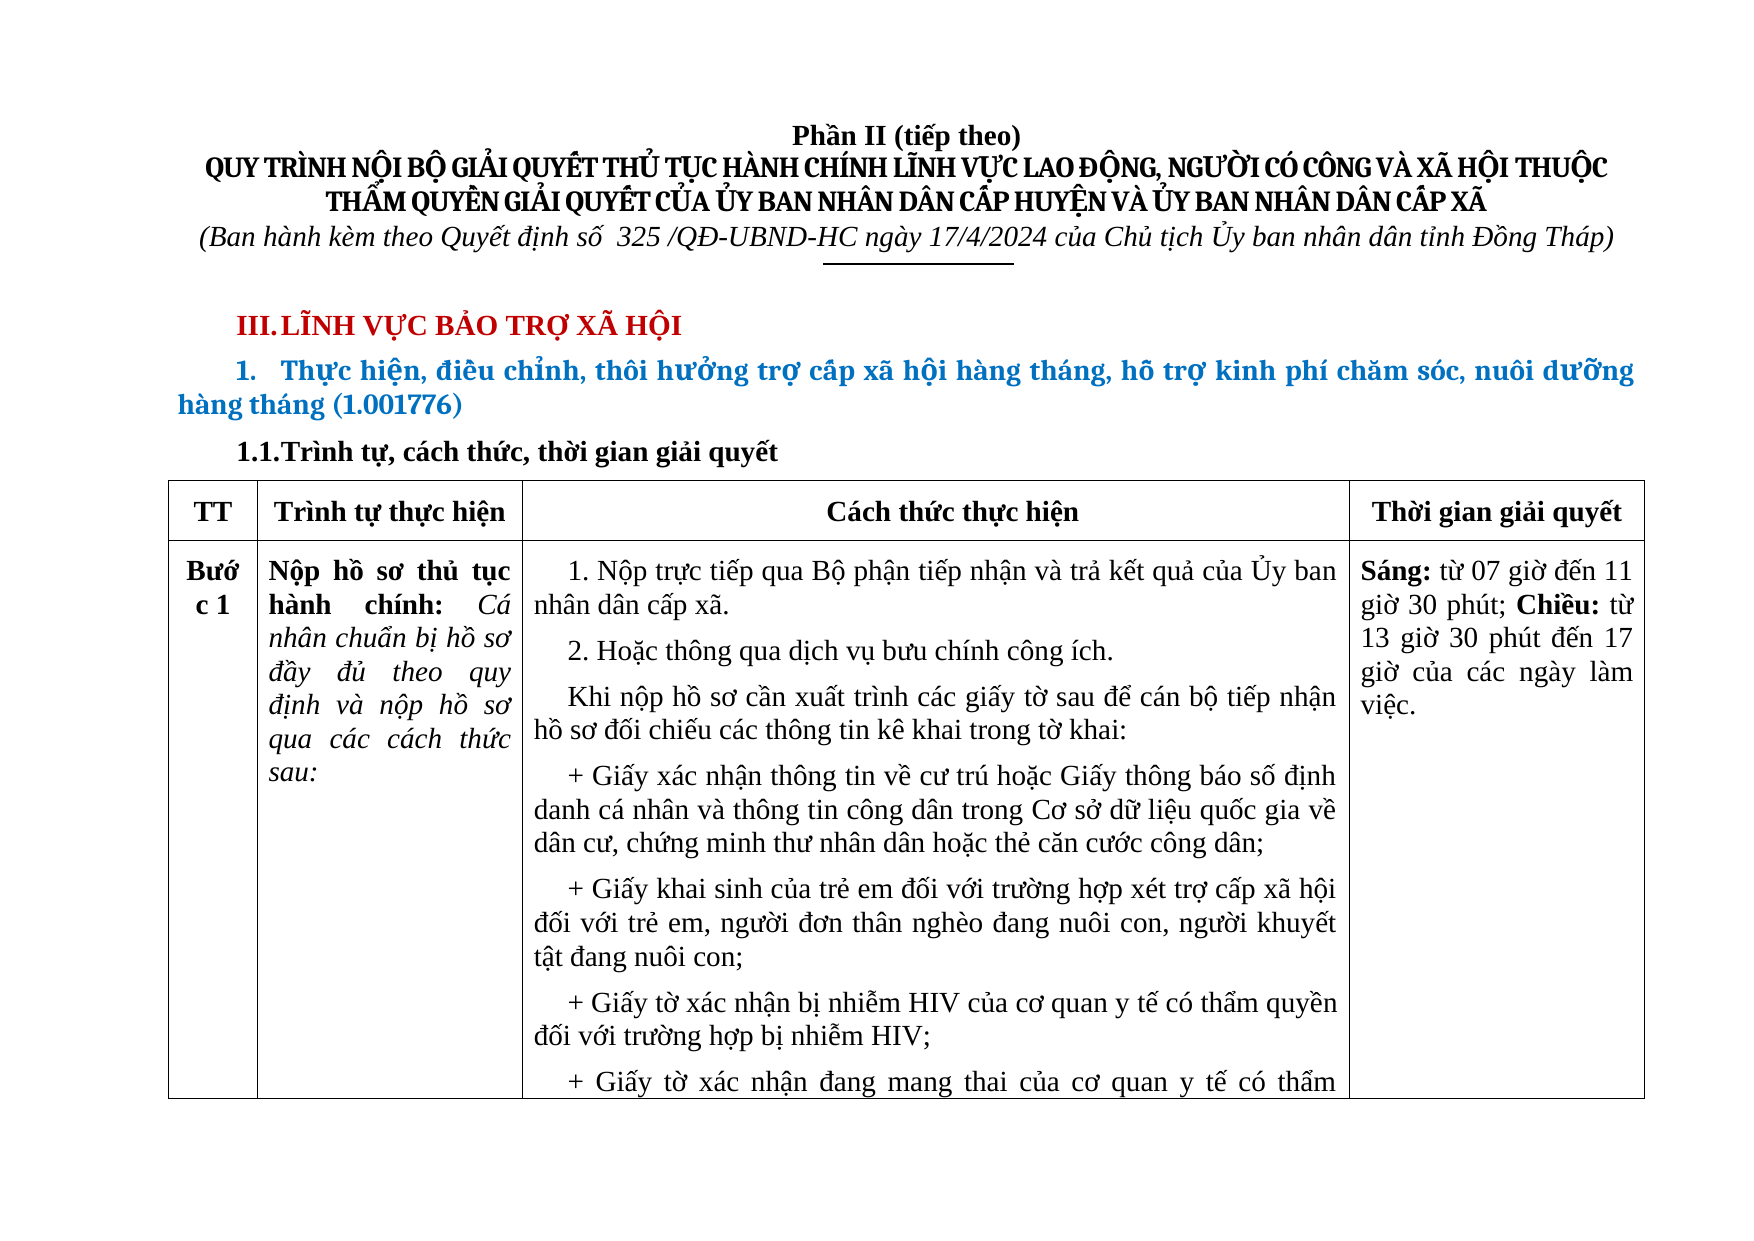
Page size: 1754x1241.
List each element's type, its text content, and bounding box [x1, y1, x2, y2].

table_header TT [169, 481, 257, 540]
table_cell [258, 541, 522, 1098]
table_cell Bước 1 [169, 541, 257, 1098]
text (Ban hành kèm theo Quyết định số 325 /QĐ-UBND-HC ngày 17/4/2024 của Chủ tịch Ủy ban nhân dân tỉnh Đồng Tháp) [177, 219, 1636, 252]
table_header Trình tự thực hiện [258, 481, 522, 540]
table_header Cách thức thực hiện [523, 481, 1349, 540]
table_header Thời gian giải quyết [1350, 481, 1644, 540]
subtitle Thực hiện, điều chỉnh, thôi hưởng trợ cấp xã hội hàng tháng, hỗ trợ kinh phí chăm sóc, nuôi dưỡng hàng tháng (1.001776) [177, 354, 1636, 422]
text QUY TRÌNH NỘI BỘ GIẢI QUYẾT THỦ TỤC HÀNH CHÍNH LĨNH VỰC LAO ĐỘNG, NGƯỜI CÓ CÔNG VÀ XÃ HỘI THUỘC THẨM QUYỀN GIẢI QUYẾT CỦA ỦY BAN NHÂN DÂN CẤP HUYỆN VÀ ỦY BAN NHÂN DÂN CẤP XÃ [177, 152, 1636, 219]
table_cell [1350, 541, 1644, 1098]
list LĨNH VỰC BẢO TRỢ XÃ HỘI [236, 308, 1636, 342]
text Phần II (tiếp theo) [177, 118, 1636, 152]
list Trình tự, cách thức, thời gian giải quyết [177, 434, 1636, 468]
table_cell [523, 541, 1349, 1098]
